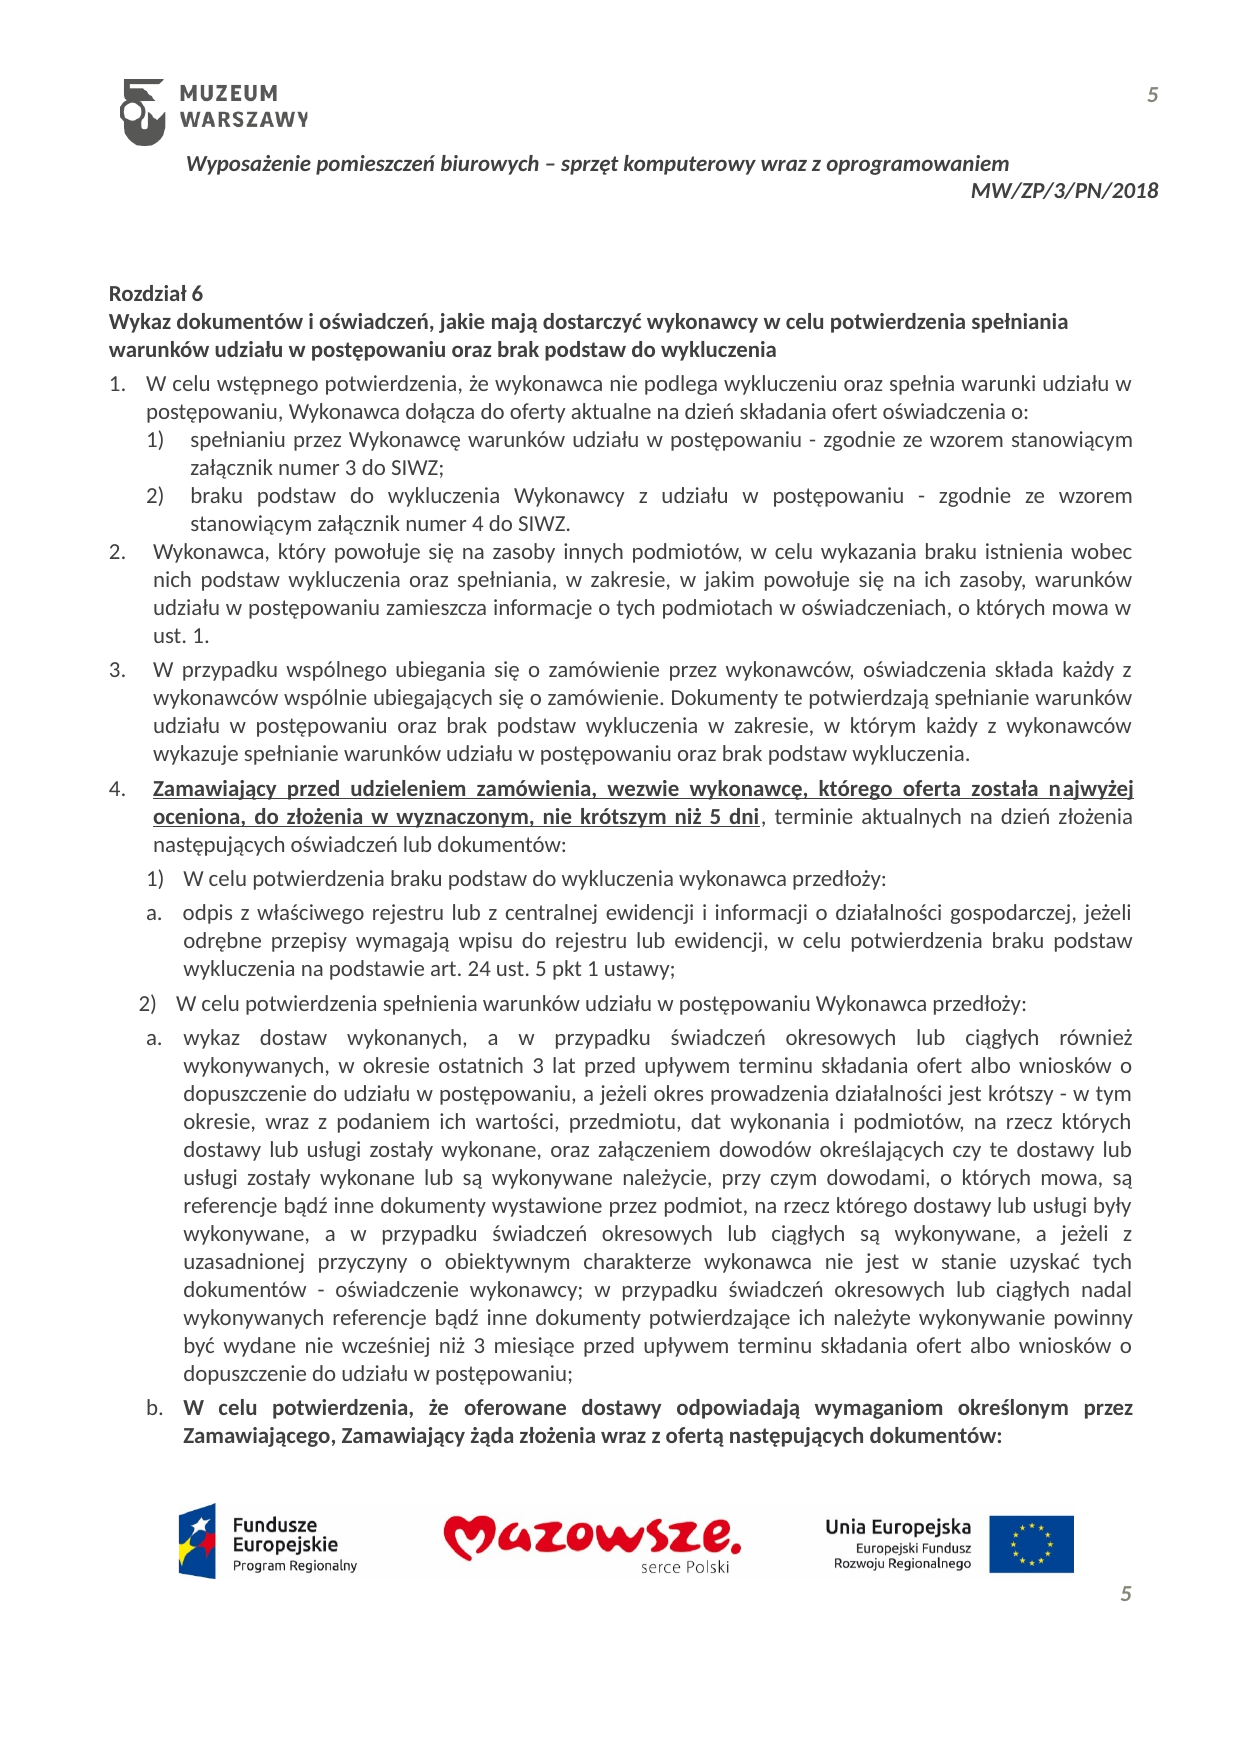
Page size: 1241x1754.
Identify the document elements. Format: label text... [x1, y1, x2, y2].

list W przypadku wspólnego ubiegania się o zamówienie przez wykonawców, oświadczenia składa każdy z wykonawców wspólnie ubiegających się o zamówienie. Dokumenty te potwierdzają spełnianie warunków udziału w postępowaniu oraz brak podstaw wykluczenia w zakresie, w którym każdy z wykonawców wykazuje spełnianie warunków udziału w postępowaniu oraz brak podstaw wykluczenia. [109, 656, 1134, 768]
list W celu potwierdzenia braku podstaw do wykluczenia wykonawca przedłoży: [146, 864, 1134, 892]
subtitle Rozdział 6 Wykaz dokumentów i oświadczeń, jakie mają dostarczyć wykonawcy w celu potwierdzenia spełniania warunków udziału w postępowaniu oraz brak podstaw do wykluczenia [109, 279, 1134, 363]
list wykaz dostaw wykonanych, a w przypadku świadczeń okresowych lub ciągłych również wykonywanych, w okresie ostatnich 3 lat przed upływem terminu składania ofert albo wniosków o dopuszczenie do udziału w postępowaniu, a jeżeli okres prowadzenia działalności jest krótszy - w tym okresie, wraz z podaniem ich wartości, przedmiotu, dat wykonania i podmiotów, na rzecz których dostawy lub usługi zostały wykonane, oraz załączeniem dowodów określających czy te dostawy lub usługi zostały wykonane lub są wykonywane należycie, przy czym dowodami, o których mowa, są referencje bądź inne dokumenty wystawione przez podmiot, na rzecz którego dostawy lub usługi były wykonywane, a w przypadku świadczeń okresowych lub ciągłych są wykonywane, a jeżeli z uzasadnionej przyczyny o obiektywnym charakterze wykonawca nie jest w stanie uzyskać tych dokumentów - oświadczenie wykonawcy; w przypadku świadczeń okresowych lub ciągłych nadal wykonywanych referencje bądź inne dokumenty potwierdzające ich należyte wykonywanie powinny być wydane nie wcześniej niż 3 miesiące przed upływem terminu składania ofert albo wniosków o dopuszczenie do udziału w postępowaniu; [146, 1023, 1134, 1387]
picture [178, 1503, 1074, 1579]
list Zamawiający przed udzieleniem zamówienia, wezwie wykonawcę, którego oferta została najwyżej oceniona, do złożenia w wyznaczonym, nie krótszym niż 5 dni, terminie aktualnych na dzień złożenia następujących oświadczeń lub dokumentów: [109, 774, 1134, 858]
list W celu wstępnego potwierdzenia, że wykonawca nie podlega wykluczeniu oraz spełnia warunki udziału w postępowaniu, Wykonawca dołącza do oferty aktualne na dzień składania ofert oświadczenia o: [109, 369, 1134, 425]
list spełnianiu przez Wykonawcę warunków udziału w postępowaniu - zgodnie ze wzorem stanowiącym załącznik numer 3 do SIWZ; [146, 425, 1134, 481]
list Wykonawca, który powołuje się na zasoby innych podmiotów, w celu wykazania braku istnienia wobec nich podstaw wykluczenia oraz spełniania, w zakresie, w jakim powołuje się na ich zasoby, warunków udziału w postępowaniu zamieszcza informacje o tych podmiotach w oświadczeniach, o których mowa w ust. 1. [109, 537, 1134, 649]
list W celu potwierdzenia, że oferowane dostawy odpowiadają wymaganiom określonym przez Zamawiającego, Zamawiający żąda złożenia wraz z ofertą następujących dokumentów: [146, 1393, 1134, 1449]
list odpis z właściwego rejestru lub z centralnej ewidencji i informacji o działalności gospodarczej, jeżeli odrębne przepisy wymagają wpisu do rejestru lub ewidencji, w celu potwierdzenia braku podstaw wykluczenia na podstawie art. 24 ust. 5 pkt 1 ustawy; [146, 898, 1134, 982]
list W celu potwierdzenia spełnienia warunków udziału w postępowaniu Wykonawca przedłoży: [138, 989, 1134, 1017]
list braku podstaw do wykluczenia Wykonawcy z udziału w postępowaniu - zgodnie ze wzorem stanowiącym załącznik numer 4 do SIWZ. [146, 481, 1134, 537]
